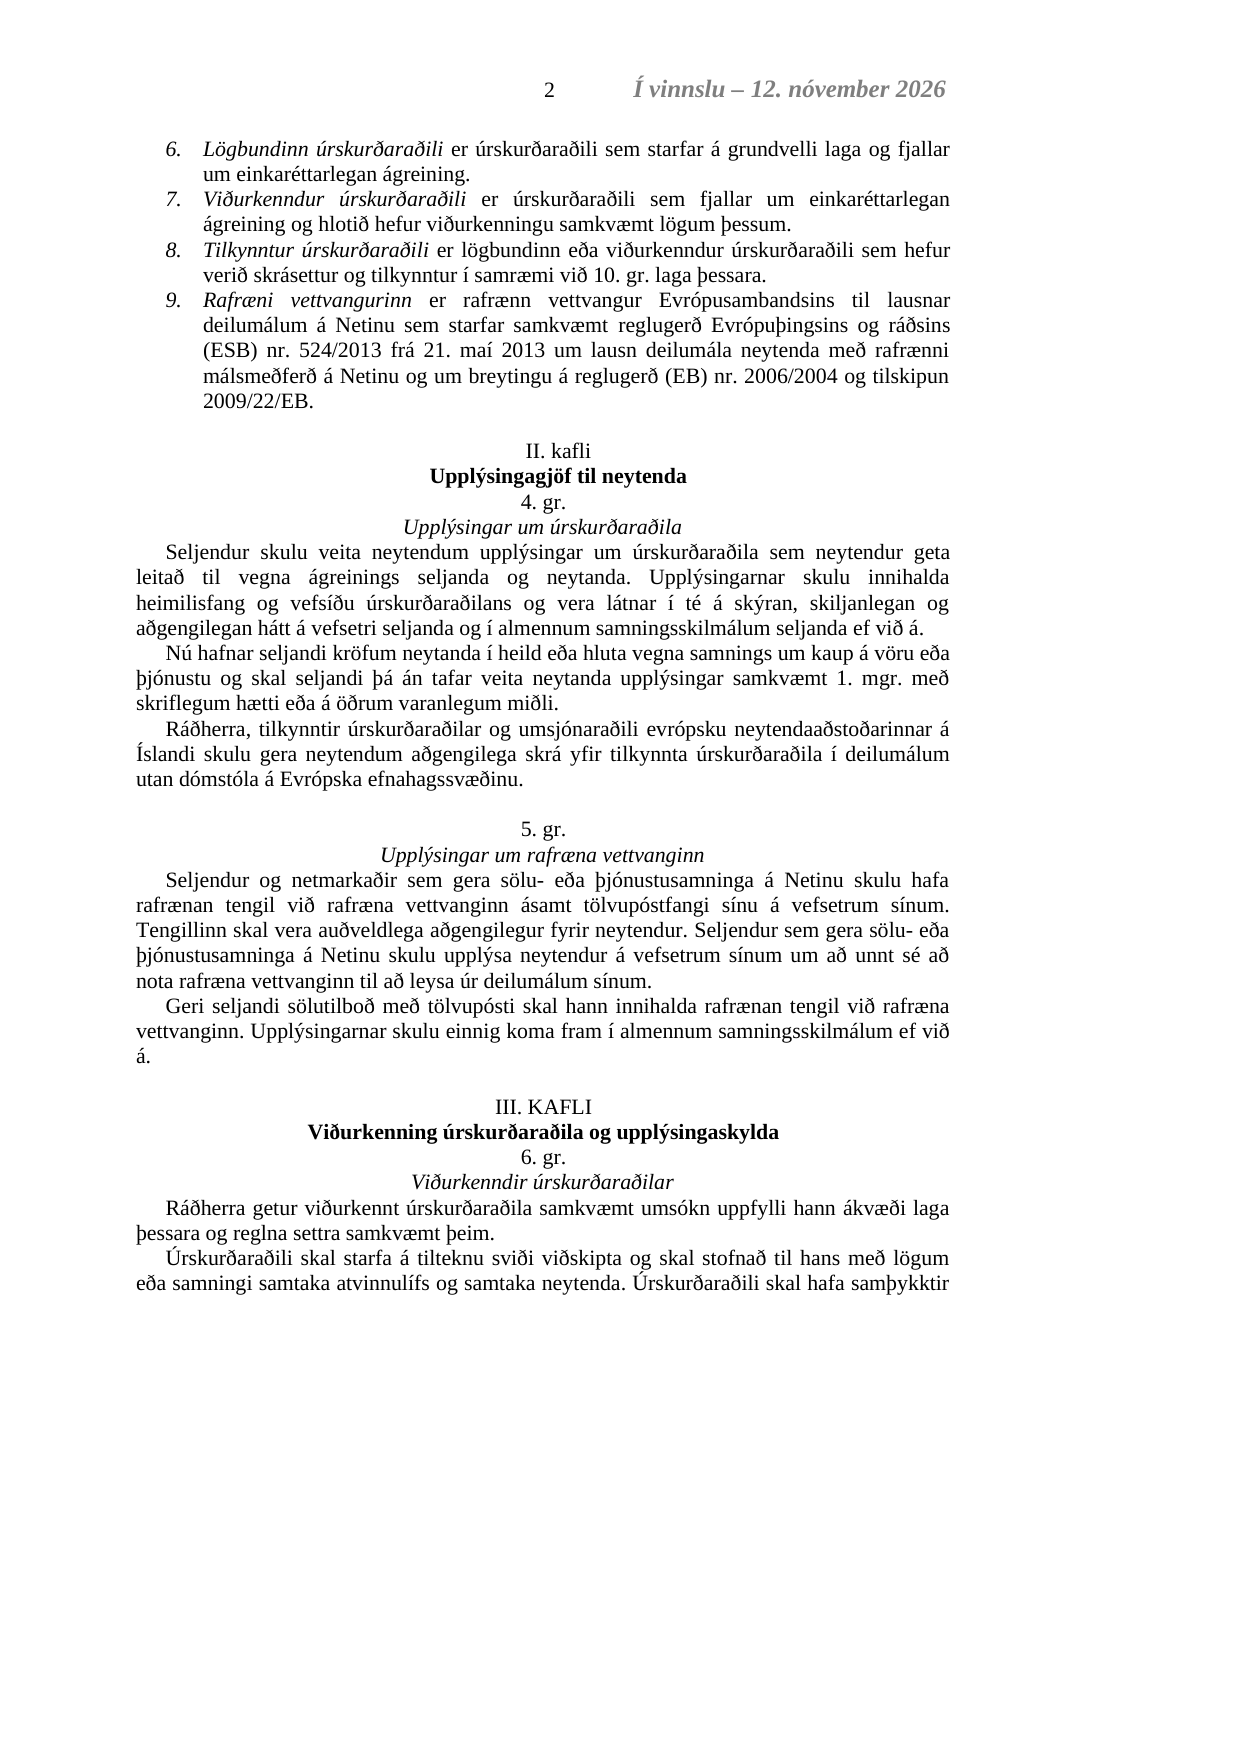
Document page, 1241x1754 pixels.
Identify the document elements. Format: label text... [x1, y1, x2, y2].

list Rafræni vettvangurinn er rafrænn vettvangur Evrópusambandsins til lausnar deilumálum á Netinu sem starfar samkvæmt reglugerð Evrópuþingsins og ráðsins (ESB) nr. 524/2013 frá 21. maí 2013 um lausn deilumála neytenda með rafrænni málsmeðferð á Netinu og um breytingu á reglugerð (EB) nr. 2006/2004 og tilskipun 2009/22/EB. [165, 287, 951, 413]
text Viðurkenning úrskurðaraðila og upplýsingaskylda [136, 1119, 951, 1144]
text Seljendur skulu veita neytendum upplýsingar um úrskurðaraðila sem neytendur geta leitað til vegna ágreinings seljanda og neytanda. Upplýsingarnar skulu innihalda heimilisfang og vefsíðu úrskurðaraðilans og vera látnar í té á skýran, skiljanlegan og aðgengilegan hátt á vefsetri seljanda og í almennum samningsskilmálum seljanda ef við á. [136, 539, 951, 640]
text Ráðherra getur viðurkennt úrskurðaraðila samkvæmt umsókn uppfylli hann ákvæði laga þessara og reglna settra samkvæmt þeim. [136, 1194, 951, 1245]
text Viðurkenndir úrskurðaraðilar [136, 1169, 951, 1194]
text Upplýsingar um rafræna vettvanginn [136, 842, 951, 867]
list Viðurkenndur úrskurðaraðili er úrskurðaraðili sem fjallar um einkaréttarlegan ágreining og hlotið hefur viðurkenningu samkvæmt lögum þessum. [165, 186, 951, 237]
text III. kafli [136, 1094, 951, 1119]
text 4. gr. [136, 489, 951, 514]
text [136, 1245, 951, 1295]
text 5. gr. [136, 816, 951, 842]
list Tilkynntur úrskurðaraðili er lögbundinn eða viðurkenndur úrskurðaraðili sem hefur verið skrásettur og tilkynntur í samræmi við 10. gr. laga þessara. [165, 237, 951, 287]
text II. kafli [136, 438, 951, 463]
text Upplýsingagjöf til neytenda [136, 463, 951, 489]
list Lögbundinn úrskurðaraðili er úrskurðaraðili sem starfar á grundvelli laga og fjallar um einkaréttarlegan ágreining. [165, 136, 951, 186]
text Ráðherra, tilkynntir úrskurðaraðilar og umsjónaraðili evrópsku neytendaaðstoðarinnar á Íslandi skulu gera neytendum aðgengilega skrá yfir tilkynnta úrskurðaraðila í deilumálum utan dómstóla á Evrópska efnahagssvæðinu. [136, 716, 951, 791]
text Nú hafnar seljandi kröfum neytanda í heild eða hluta vegna samnings um kaup á vöru eða þjónustu og skal seljandi þá án tafar veita neytanda upplýsingar samkvæmt 1. mgr. með skriflegum hætti eða á öðrum varanlegum miðli. [136, 640, 951, 716]
text Upplýsingar um úrskurðaraðila [136, 514, 951, 539]
text Seljendur og netmarkaðir sem gera sölu- eða þjónustusamninga á Netinu skulu hafa rafrænan tengil við rafræna vettvanginn ásamt tölvupóstfangi sínu á vefsetrum sínum. Tengillinn skal vera auðveldlega aðgengilegur fyrir neytendur. Seljendur sem gera sölu- eða þjónustusamninga á Netinu skulu upplýsa neytendur á vefsetrum sínum um að unnt sé að nota rafræna vettvanginn til að leysa úr deilumálum sínum. [136, 867, 951, 993]
text 6. gr. [136, 1144, 951, 1169]
text Geri seljandi sölutilboð með tölvupósti skal hann innihalda rafrænan tengil við rafræna vettvanginn. Upplýsingarnar skulu einnig koma fram í almennum samningsskilmálum ef við á. [136, 993, 951, 1068]
